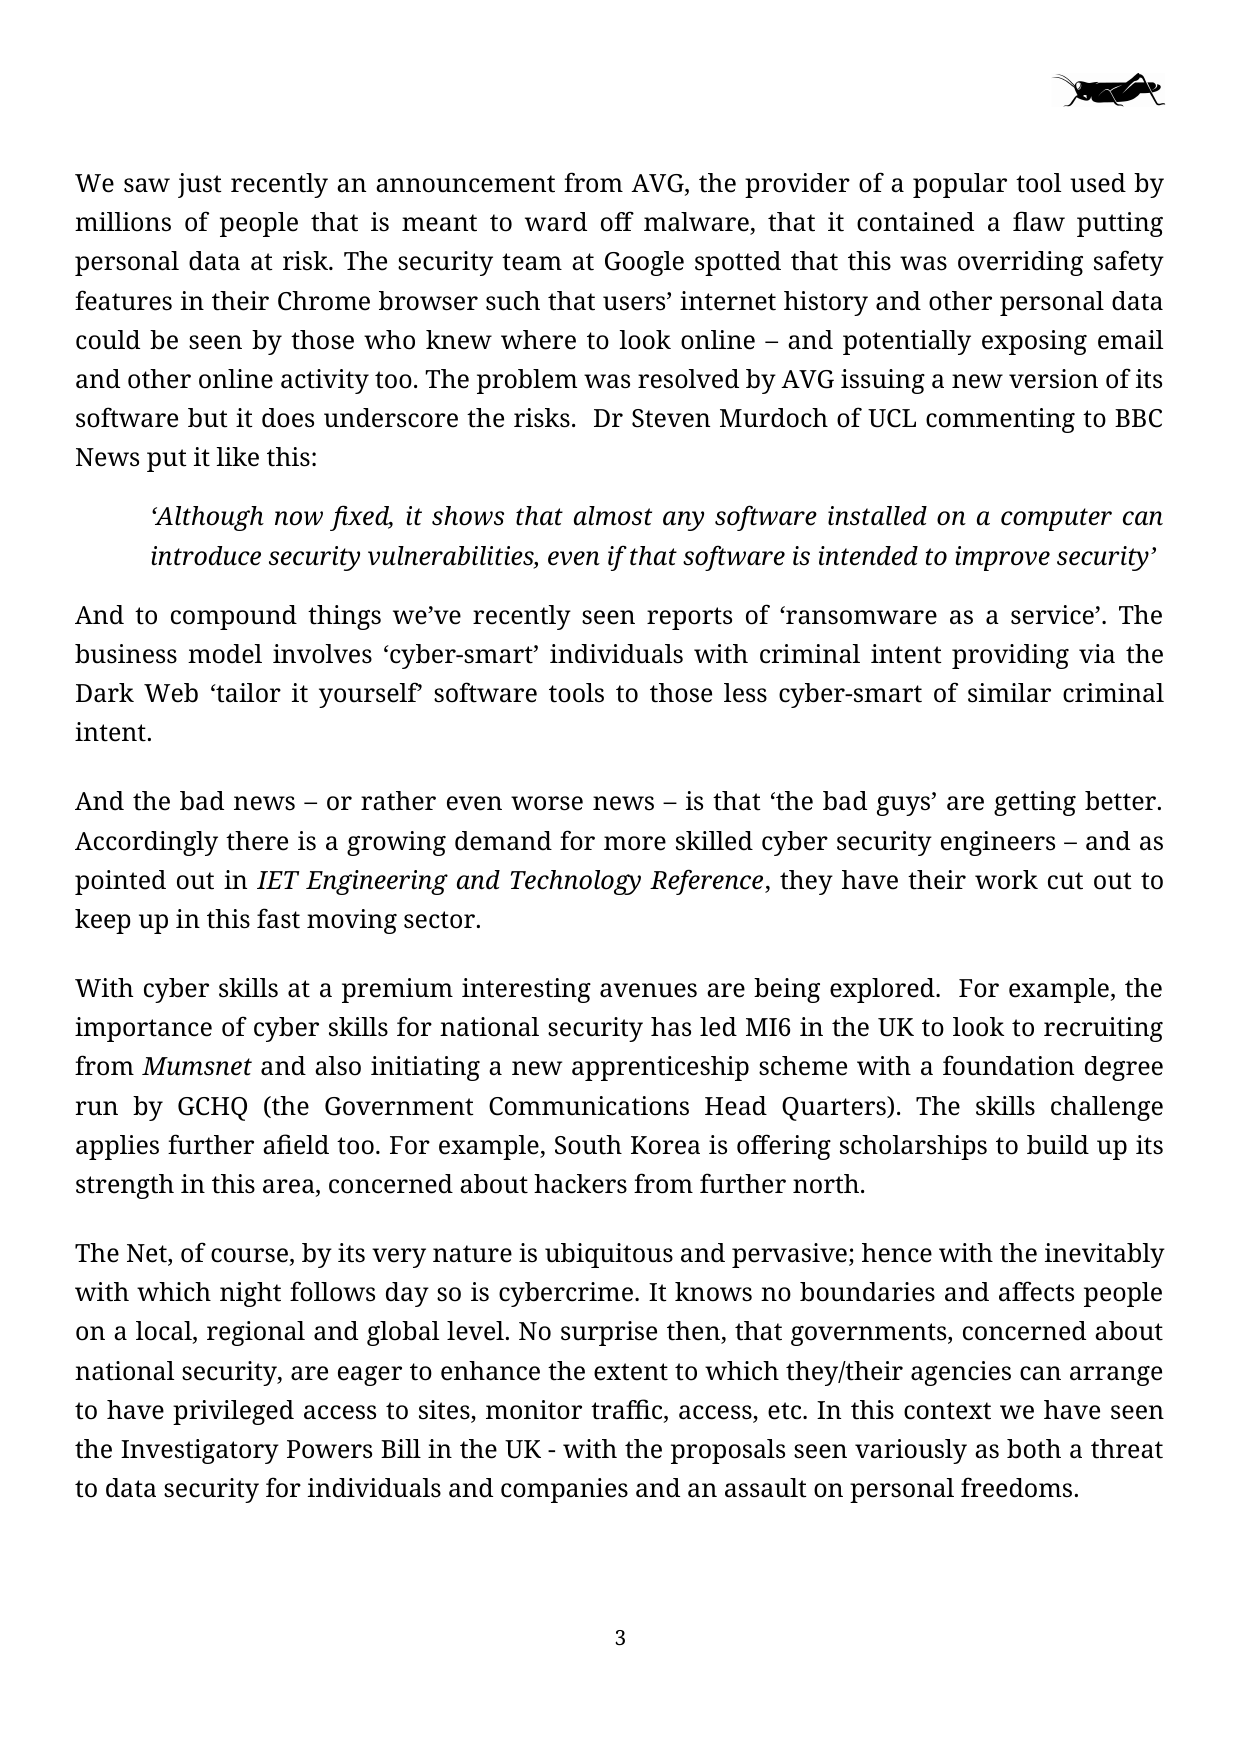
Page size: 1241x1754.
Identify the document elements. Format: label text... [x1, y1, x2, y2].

text With cyber skills at a premium interesting avenues are being explored. For example, the importance of cyber skills for national security has led MI6 in the UK to look to recruiting from Mumsnet and also initiating a new apprenticeship scheme with a foundation degree run by GCHQ (the Government Communications Head Quarters). The skills challenge applies further afield too. For example, South Korea is offering scholarships to build up its strength in this area, concerned about hackers from further north. [75, 971, 1165, 1201]
text The Net, of course, by its very nature is ubiquitous and pervasive; hence with the inevitably with which night follows day so is cybercrime. It knows no boundaries and affects people on a local, regional and global level. No surprise then, that governments, concerned about national security, are eager to enhance the extent to which they/their agencies can arrange to have privileged access to sites, monitor traffic, access, etc. In this context we have seen the Investigatory Powers Bill in the UK - with the proposals seen variously as both a threat to data security for individuals and companies and an assault on personal freedoms. [75, 1236, 1165, 1505]
text We saw just recently an announcement from AVG, the provider of a popular tool used by millions of people that is meant to ward off malware, that it contained a flaw putting personal data at risk. The security team at Google spotted that this was overriding safety features in their Chrome browser such that users’ internet history and other personal data could be seen by those who knew where to look online – and potentially exposing email and other online activity too. The problem was resolved by AVG issuing a new version of its software but it does underscore the risks. Dr Steven Murdoch of UCL commenting to BBC News put it like this: [75, 166, 1165, 474]
text ‘Although now fixed, it shows that almost any software installed on a computer can introduce security vulnerabilities, even if that software is intended to improve security’ [150, 499, 1165, 572]
text And the bad news – or rather even worse news – is that ‘the bad guys’ are getting better. Accordingly there is a growing demand for more skilled cyber security engineers – and as pointed out in IET Engineering and Technology Reference, they have their work cut out to keep up in this fast moving sector. [75, 784, 1165, 936]
text And to compound things we’ve recently seen reports of ‘ransomware as a service’. The business model involves ‘cyber-smart’ individuals with criminal intent providing via the Dark Web ‘tailor it yourself’ software tools to those less cyber-smart of similar criminal intent. [75, 597, 1165, 749]
picture [1051, 73, 1166, 107]
